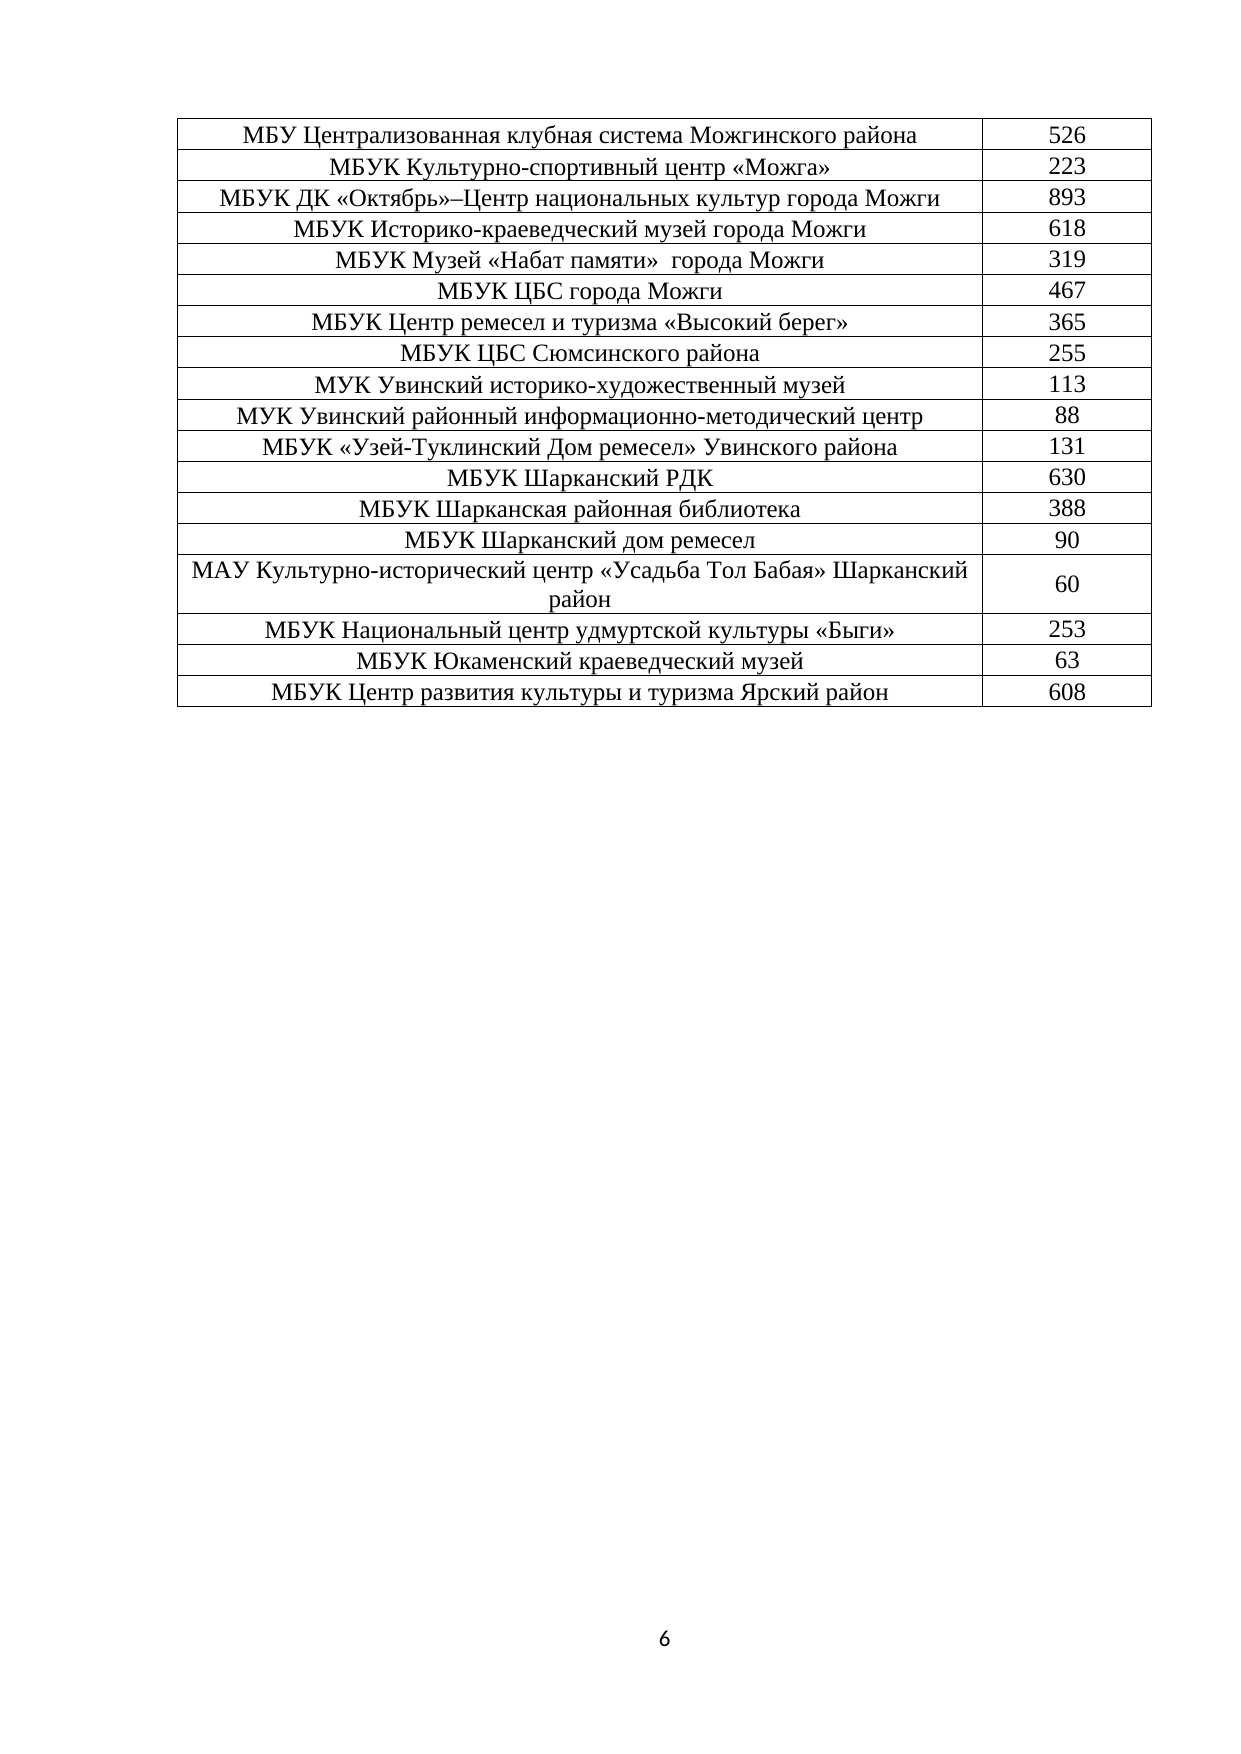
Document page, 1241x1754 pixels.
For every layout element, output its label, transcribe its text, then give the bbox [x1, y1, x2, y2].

table_cell 253 [983, 614, 1151, 644]
table_cell 388 [983, 493, 1151, 523]
table_cell МБУК Центр ремесел и туризма «Высокий берег» [178, 306, 982, 336]
table_cell МБУК Историко-краеведческий музей города Можги [178, 213, 982, 243]
table_cell МУК Увинский районный информационно-методический центр [178, 400, 982, 429]
table_cell 630 [983, 462, 1151, 492]
table_cell 131 [983, 431, 1151, 461]
table_cell МБУК «Узей-Туклинский Дом ремесел» Увинского района [178, 431, 982, 461]
table_cell 893 [983, 181, 1151, 212]
table_cell МБУК ЦБС города Можги [178, 275, 982, 305]
table_cell МБУК ЦБС Сюмсинского района [178, 337, 982, 367]
table_cell МБУК Центр развития культуры и туризма Ярский район [178, 676, 982, 706]
table_cell МБУК ДК «Октябрь»–Центр национальных культур города Можги [178, 181, 982, 212]
table_cell МБУК Культурно-спортивный центр «Можга» [178, 150, 982, 180]
table_cell 90 [983, 524, 1151, 554]
table_cell 113 [983, 368, 1151, 398]
table_cell 223 [983, 150, 1151, 180]
table_cell 608 [983, 676, 1151, 706]
table_cell МБУК Шарканский дом ремесел [178, 524, 982, 554]
table_cell МБУК Юкаменский краеведческий музей [178, 645, 982, 675]
table_cell 467 [983, 275, 1151, 305]
table_cell МБУК Шарканская районная библиотека [178, 493, 982, 523]
table_cell 63 [983, 645, 1151, 675]
table_cell МБУК Музей «Набат памяти» города Можги [178, 244, 982, 274]
table_cell 255 [983, 337, 1151, 367]
table_cell 526 [983, 119, 1151, 149]
table_cell 365 [983, 306, 1151, 336]
table_cell МУК Увинский историко-художественный музей [178, 368, 982, 398]
table_cell МБУК Национальный центр удмуртской культуры «Быги» [178, 614, 982, 644]
table_cell 88 [983, 400, 1151, 429]
table_cell 618 [983, 213, 1151, 243]
table_cell МБУК Шарканский РДК [178, 462, 982, 492]
table_cell 60 [983, 555, 1151, 613]
table_cell МАУ Культурно-исторический центр «Усадьба Тол Бабая» Шарканский район [178, 555, 982, 613]
table_cell МБУ Централизованная клубная система Можгинского района [178, 119, 982, 149]
table_cell 319 [983, 244, 1151, 274]
